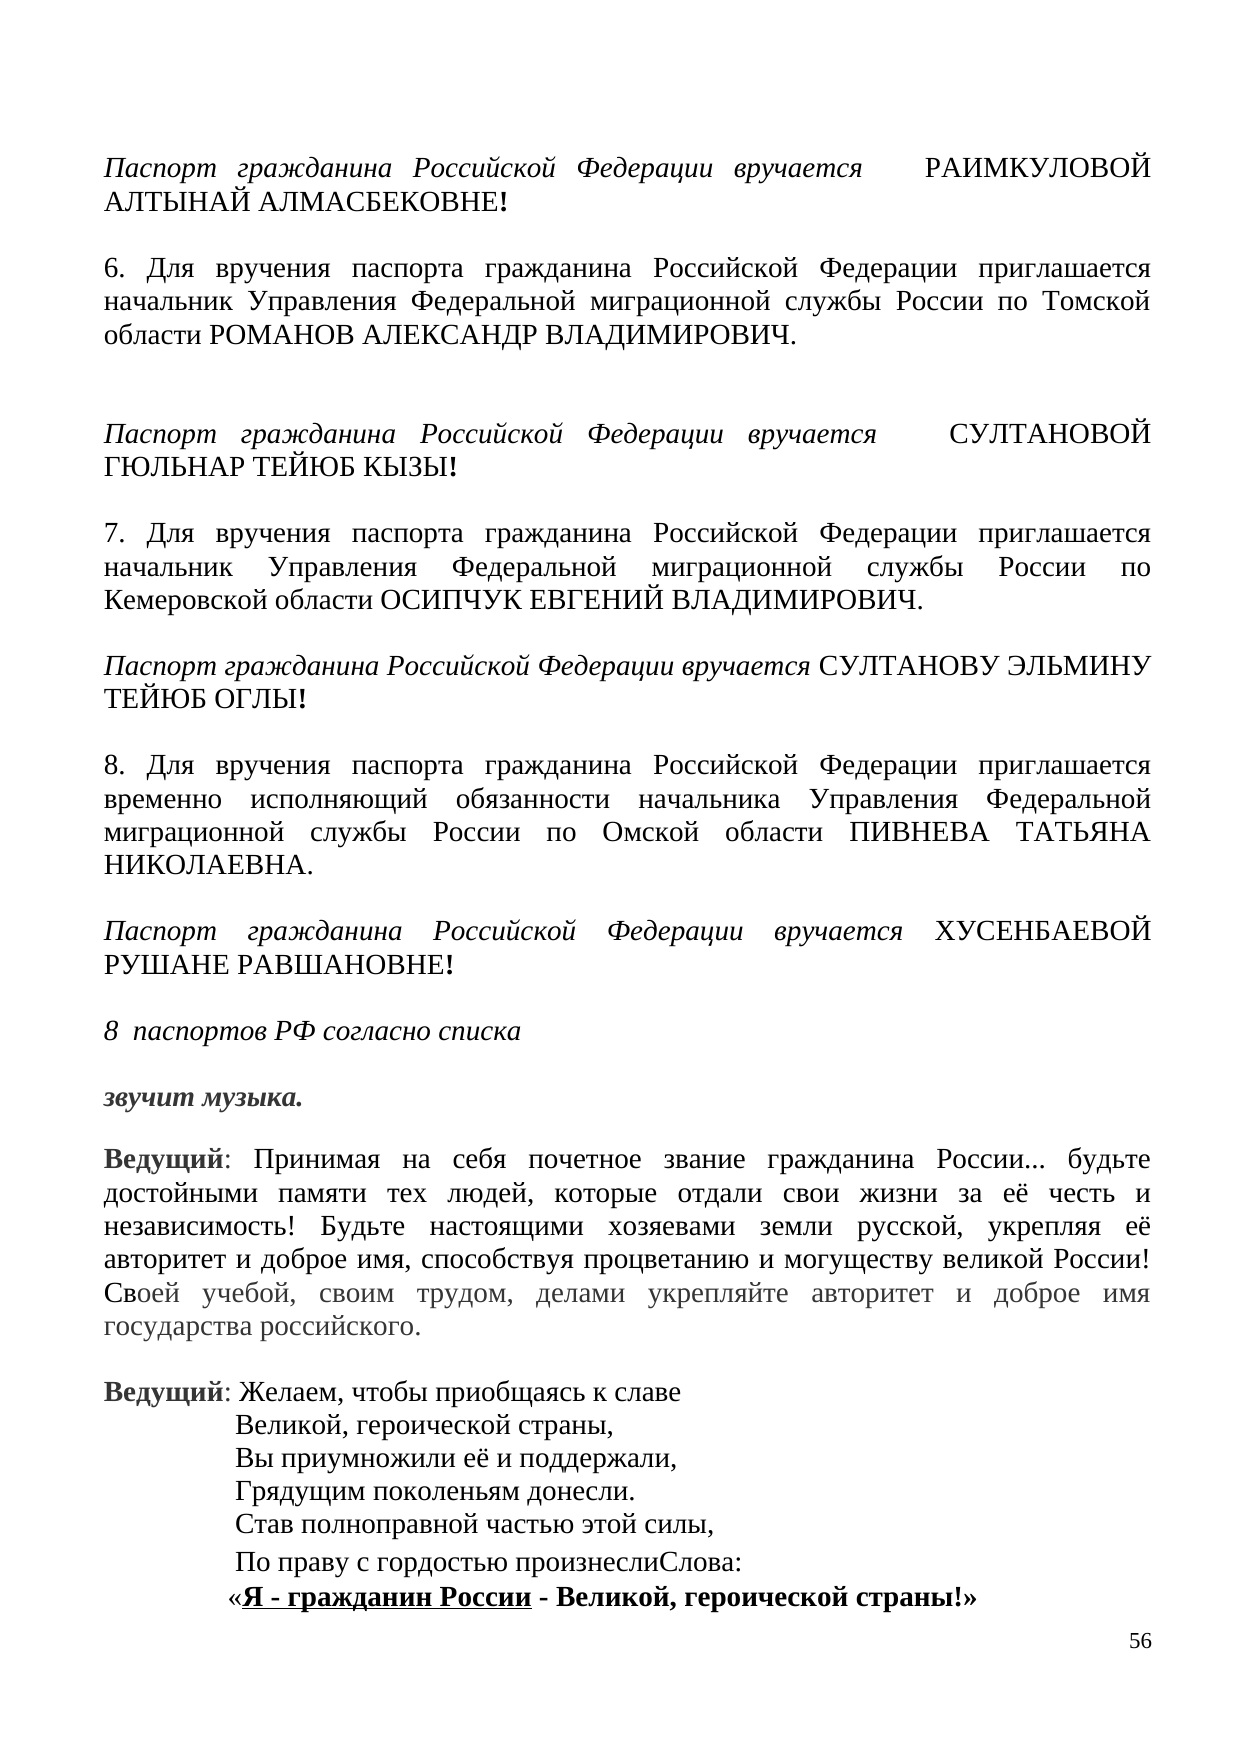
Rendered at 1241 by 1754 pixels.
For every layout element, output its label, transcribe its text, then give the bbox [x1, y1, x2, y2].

text 7. Для вручения паспорта гражданина Российской Федерации приглашается начальник Управления Федеральной миграционной службы России по Кемеровской области ОСИПЧУК ЕВГЕНИЙ ВЛАДИМИРОВИЧ. [103, 516, 1152, 616]
text Паспорт гражданина Российской Федерации вручается РАИМКУЛОВОЙ АЛТЫНАЙ АЛМАСБЕКОВНЕ! [103, 151, 1152, 218]
text Ведущий: Принимая на себя почетное звание гражданина России... будьте достойными памяти тех людей, которые отдали свои жизни за её честь и независимость! Будьте настоящими хозяевами земли русской, укрепляя её авторитет и доброе имя, способствуя процветанию и могуществу великой России! Своей учебой, своим трудом, делами укрепляйте авторитет и доброе имя государства российского. [103, 1142, 1152, 1341]
text Грядущим поколеньям донесли. [103, 1474, 1152, 1507]
text Паспорт гражданина Российской Федерации вручается СУЛТАНОВОЙ ГЮЛЬНАР ТЕЙЮБ КЫЗЫ! [103, 417, 1152, 483]
text Ведущий: Желаем, чтобы приобщаясь к славе [103, 1374, 1152, 1408]
text Став полноправной частью этой силы, [103, 1507, 1152, 1540]
text 6. Для вручения паспорта гражданина Российской Федерации приглашается начальник Управления Федеральной миграционной службы России по Томской области РОМАНОВ АЛЕКСАНДР ВЛАДИМИРОВИЧ. [103, 251, 1152, 350]
text Паспорт гражданина Российской Федерации вручается СУЛТАНОВУ ЭЛЬМИНУ ТЕЙЮБ ОГЛЫ! [103, 649, 1152, 715]
text «Я - гражданин России - Великой, героической страны!» [103, 1579, 1152, 1613]
text 8 паспортов РФ согласно списка [103, 1014, 1152, 1047]
text Вы приумножили её и поддержали, [103, 1441, 1152, 1474]
text Паспорт гражданина Российской Федерации вручается ХУСЕНБАЕВОЙ РУШАНЕ РАВШАНОВНЕ! [103, 914, 1152, 981]
text 8. Для вручения паспорта гражданина Российской Федерации приглашается временно исполняющий обязанности начальника Управления Федеральной миграционной службы России по Омской области ПИВНЕВА ТАТЬЯНА НИКОЛАЕВНА. [103, 748, 1152, 881]
text звучит музыка. [103, 1080, 1152, 1113]
text Великой, героической страны, [103, 1408, 1152, 1441]
text По праву с гордостью произнесли Слова: [103, 1540, 1152, 1579]
